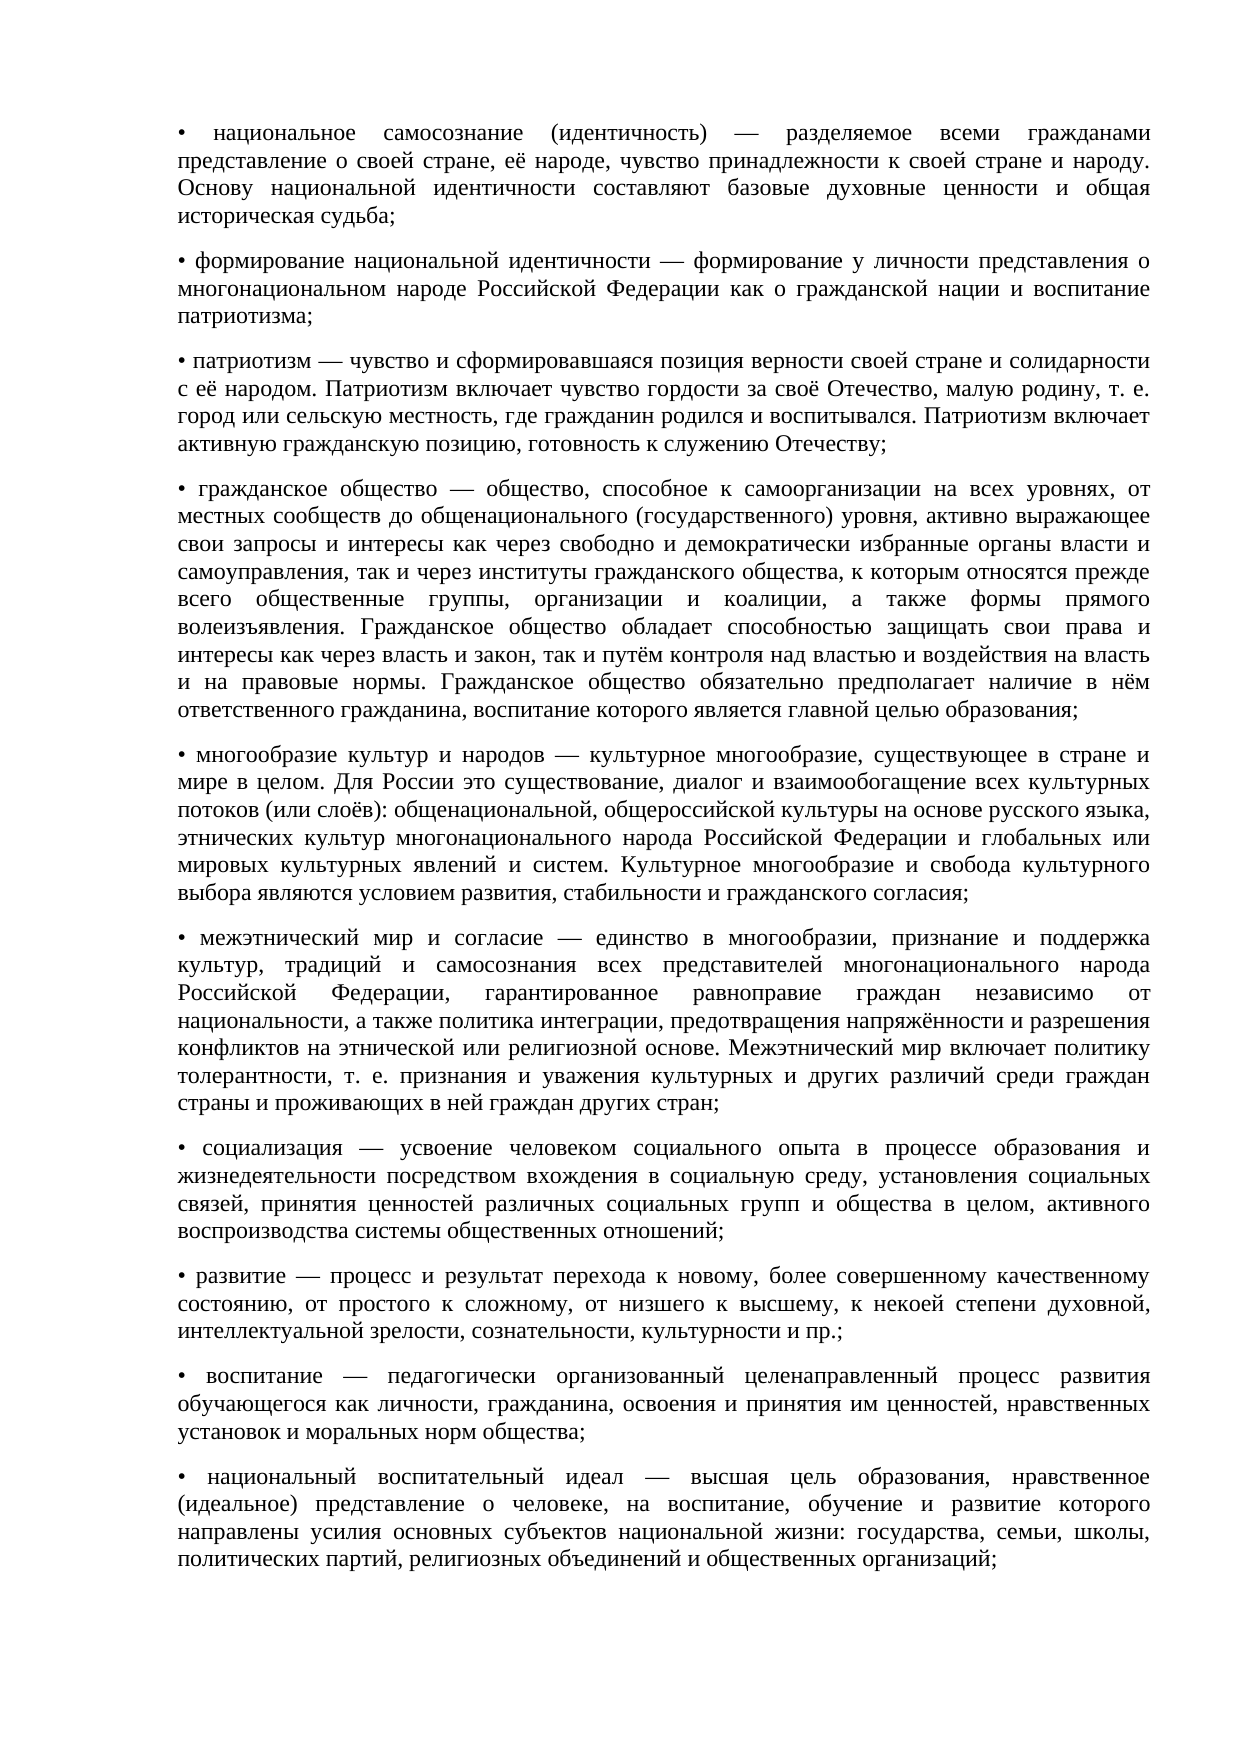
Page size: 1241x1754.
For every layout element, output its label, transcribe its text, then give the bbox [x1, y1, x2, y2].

text • формирование национальной идентичности — формирование у личности представления о многонациональном народе Российской Федерации как о гражданской нации и воспитание патриотизма; [177, 246, 1152, 329]
text • национальное самосознание (идентичность) — разделяемое всеми гражданами представление о своей стране, её народе, чувство принадлежности к своей стране и народу. Основу национальной идентичности составляют базовые духовные ценности и общая историческая судьба; [177, 118, 1152, 228]
text • социализация — усвоение человеком социального опыта в процессе образования и жизнедеятельности посредством вхождения в социальную среду, установления социальных связей, принятия ценностей различных социальных групп и общества в целом, активного воспроизводства системы общественных отношений; [177, 1133, 1152, 1244]
text • патриотизм — чувство и сформировавшаяся позиция верности своей стране и солидарности с её народом. Патриотизм включает чувство гордости за своё Отечество, малую родину, т. е. город или сельскую местность, где гражданин родился и воспитывался. Патриотизм включает активную гражданскую позицию, готовность к служению Отечеству; [177, 346, 1152, 457]
text • воспитание — педагогически организованный целенаправленный процесс развития обучающегося как личности, гражданина, освоения и принятия им ценностей, нравственных установок и моральных норм общества; [177, 1361, 1152, 1444]
text • многообразие культур и народов — культурное многообразие, существующее в стране и мире в целом. Для России это существование, диалог и взаимообогащение всех культурных потоков (или слоёв): общенациональной, общероссийской культуры на основе русского языка, этнических культур многонационального народа Российской Федерации и глобальных или мировых культурных явлений и систем. Культурное многообразие и свобода культурного выбора являются условием развития, стабильности и гражданского согласия; [177, 740, 1152, 905]
text • гражданское общество — общество, способное к самоорганизации на всех уровнях, от местных сообществ до общенационального (государственного) уровня, активно выражающее свои запросы и интересы как через свободно и демократически избранные органы власти и самоуправления, так и через институты гражданского общества, к которым относятся прежде всего общественные группы, организации и коалиции, а также формы прямого волеизъявления. Гражданское общество обладает способностью защищать свои права и интересы как через власть и закон, так и путём контроля над властью и воздействия на власть и на правовые нормы. Гражданское общество обязательно предполагает наличие в нём ответственного гражданина, воспитание которого является главной целью образования; [177, 474, 1152, 722]
text • национальный воспитательный идеал — высшая цель образования, нравственное (идеальное) представление о человеке, на воспитание, обучение и развитие которого направлены усилия основных субъектов национальной жизни: государства, семьи, школы, политических партий, религиозных объединений и общественных организаций; [177, 1462, 1152, 1572]
text • межэтнический мир и согласие — единство в многообразии, признание и поддержка культур, традиций и самосознания всех представителей многонационального народа Российской Федерации, гарантированное равноправие граждан независимо от национальности, а также политика интеграции, предотвращения напряжённости и разрешения конфликтов на этнической или религиозной основе. Межэтнический мир включает политику толерантности, т. е. признания и уважения культурных и других различий среди граждан страны и проживающих в ней граждан других стран; [177, 923, 1152, 1116]
text • развитие — процесс и результат перехода к новому, более совершенному качественному состоянию, от простого к сложному, от низшего к высшему, к некоей степени духовной, интеллектуальной зрелости, сознательности, культурности и пр.; [177, 1261, 1152, 1344]
